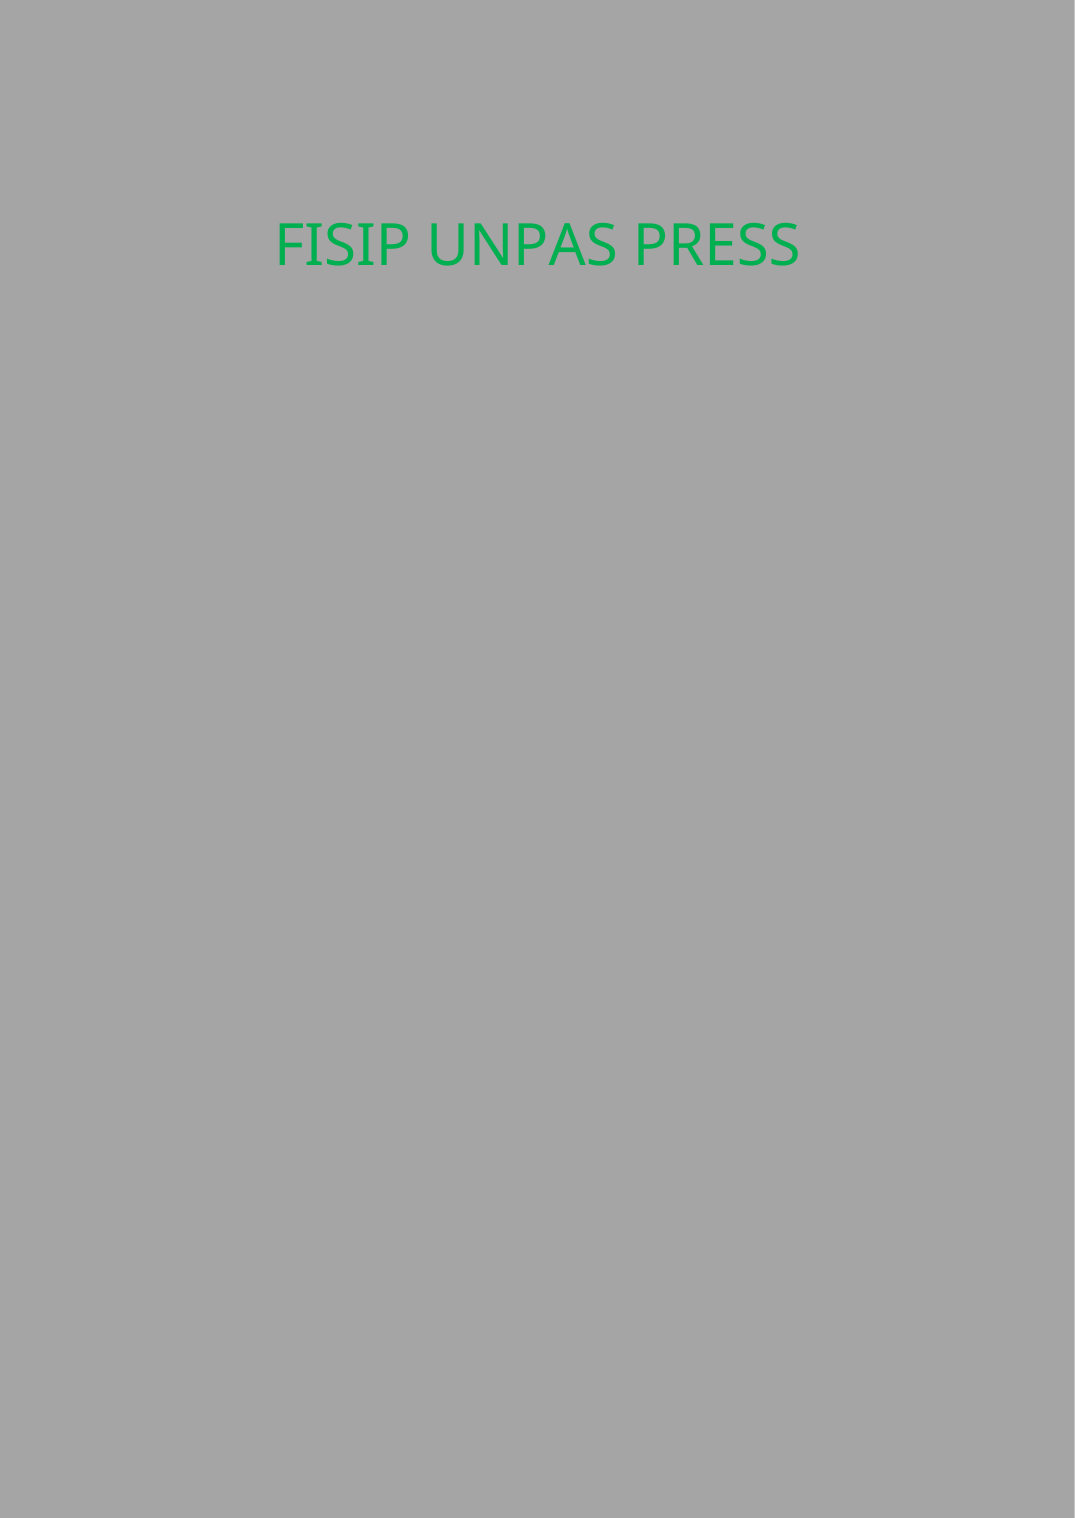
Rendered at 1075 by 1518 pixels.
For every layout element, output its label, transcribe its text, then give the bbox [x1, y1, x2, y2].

text FISIP UNPAS PRESS [150, 203, 925, 282]
